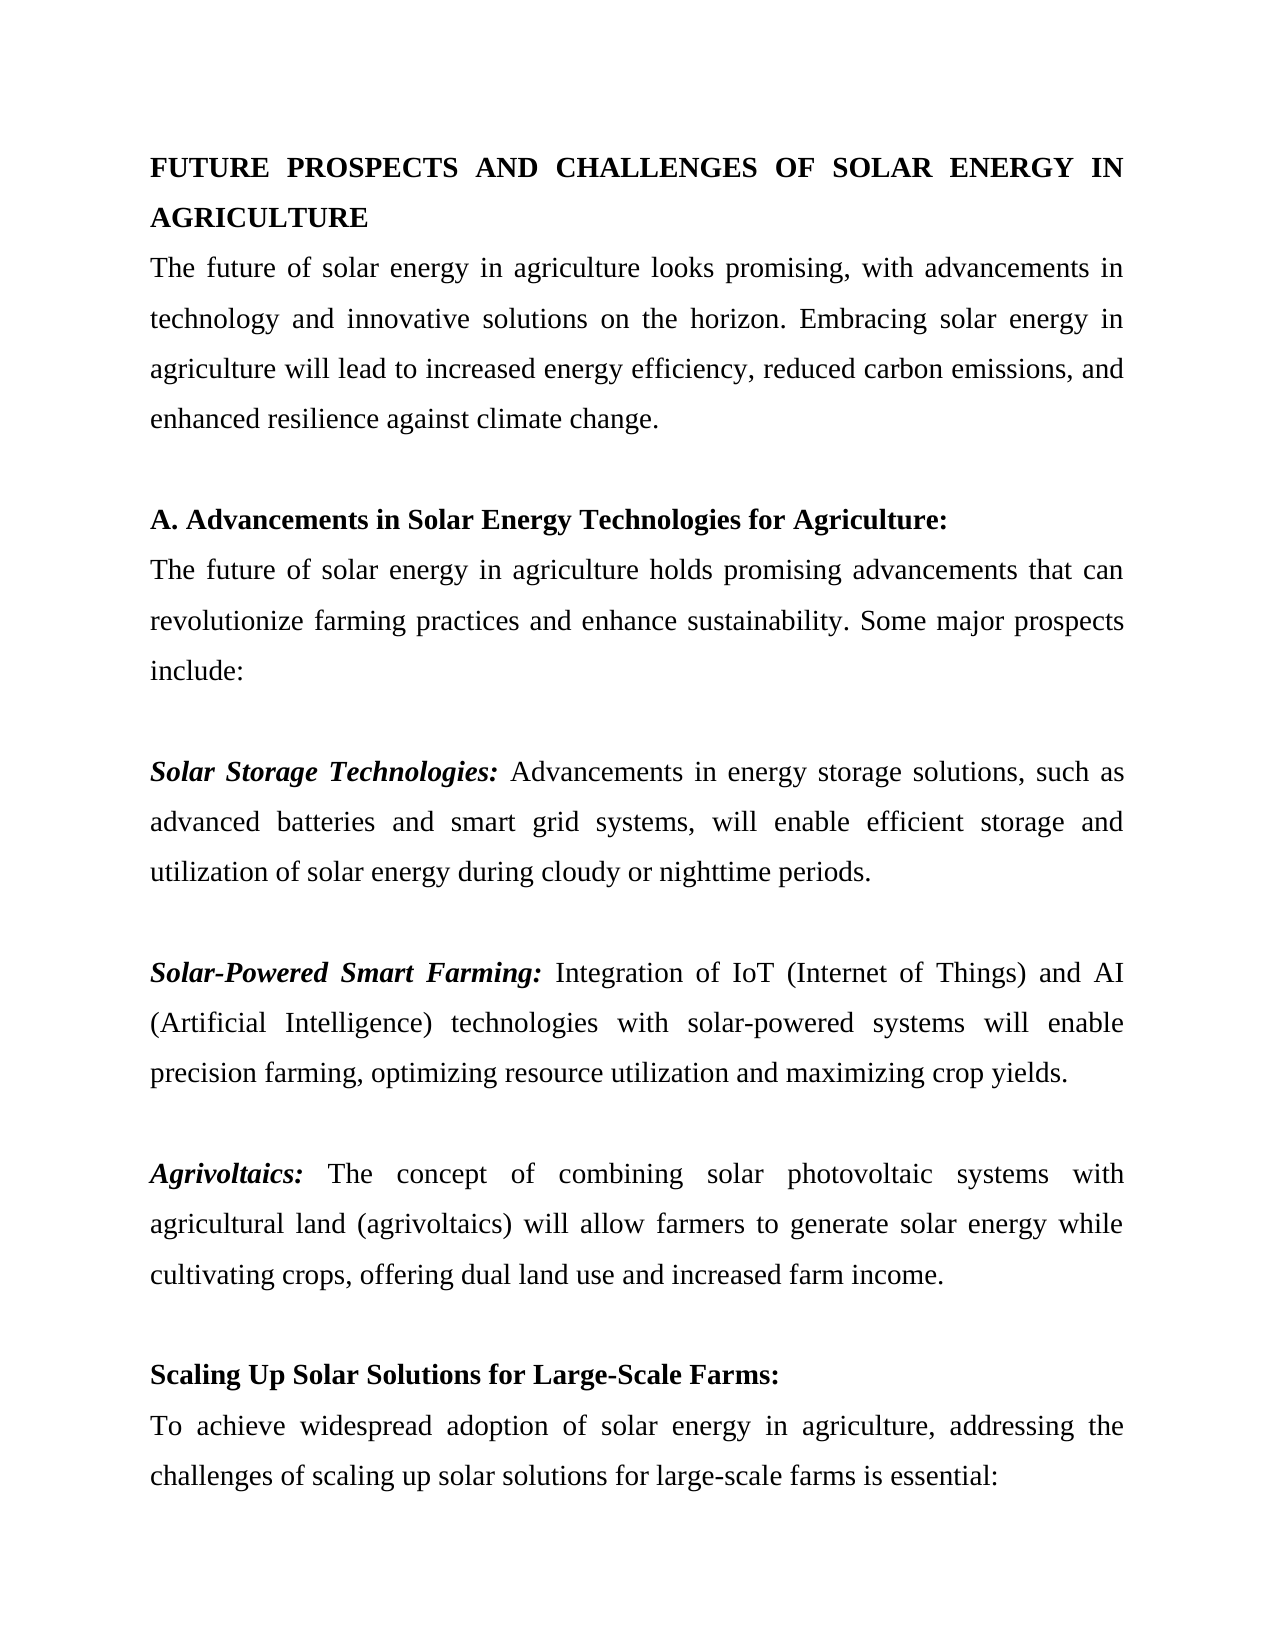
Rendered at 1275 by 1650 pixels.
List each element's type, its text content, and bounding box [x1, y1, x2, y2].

text FUTURE PROSPECTS AND CHALLENGES OF SOLAR ENERGY IN AGRICULTURE [150, 150, 1125, 234]
text Agrivoltaics: The concept of combining solar photovoltaic systems with agricultural land (agrivoltaics) will allow farmers to generate solar energy while cultivating crops, offering dual land use and increased farm income. [150, 1156, 1125, 1290]
text The future of solar energy in agriculture looks promising, with advancements in technology and innovative solutions on the horizon. Embracing solar energy in agriculture will lead to increased energy efficiency, reduced carbon emissions, and enhanced resilience against climate change. [150, 251, 1125, 435]
text To achieve widespread adoption of solar energy in agriculture, addressing the challenges of scaling up solar solutions for large-scale farms is essential: [150, 1408, 1125, 1492]
text The future of solar energy in agriculture holds promising advancements that can revolutionize farming practices and enhance sustainability. Some major prospects include: [150, 552, 1125, 687]
text Scaling Up Solar Solutions for Large-Scale Farms: [150, 1357, 1125, 1391]
text Solar-Powered Smart Farming: Integration of IoT (Internet of Things) and AI (Artificial Intelligence) technologies with solar-powered systems will enable precision farming, optimizing resource utilization and maximizing crop yields. [150, 955, 1125, 1089]
text A. Advancements in Solar Energy Technologies for Agriculture: [150, 502, 1125, 536]
text Solar Storage Technologies: Advancements in energy storage solutions, such as advanced batteries and smart grid systems, will enable efficient storage and utilization of solar energy during cloudy or nighttime periods. [150, 754, 1125, 888]
